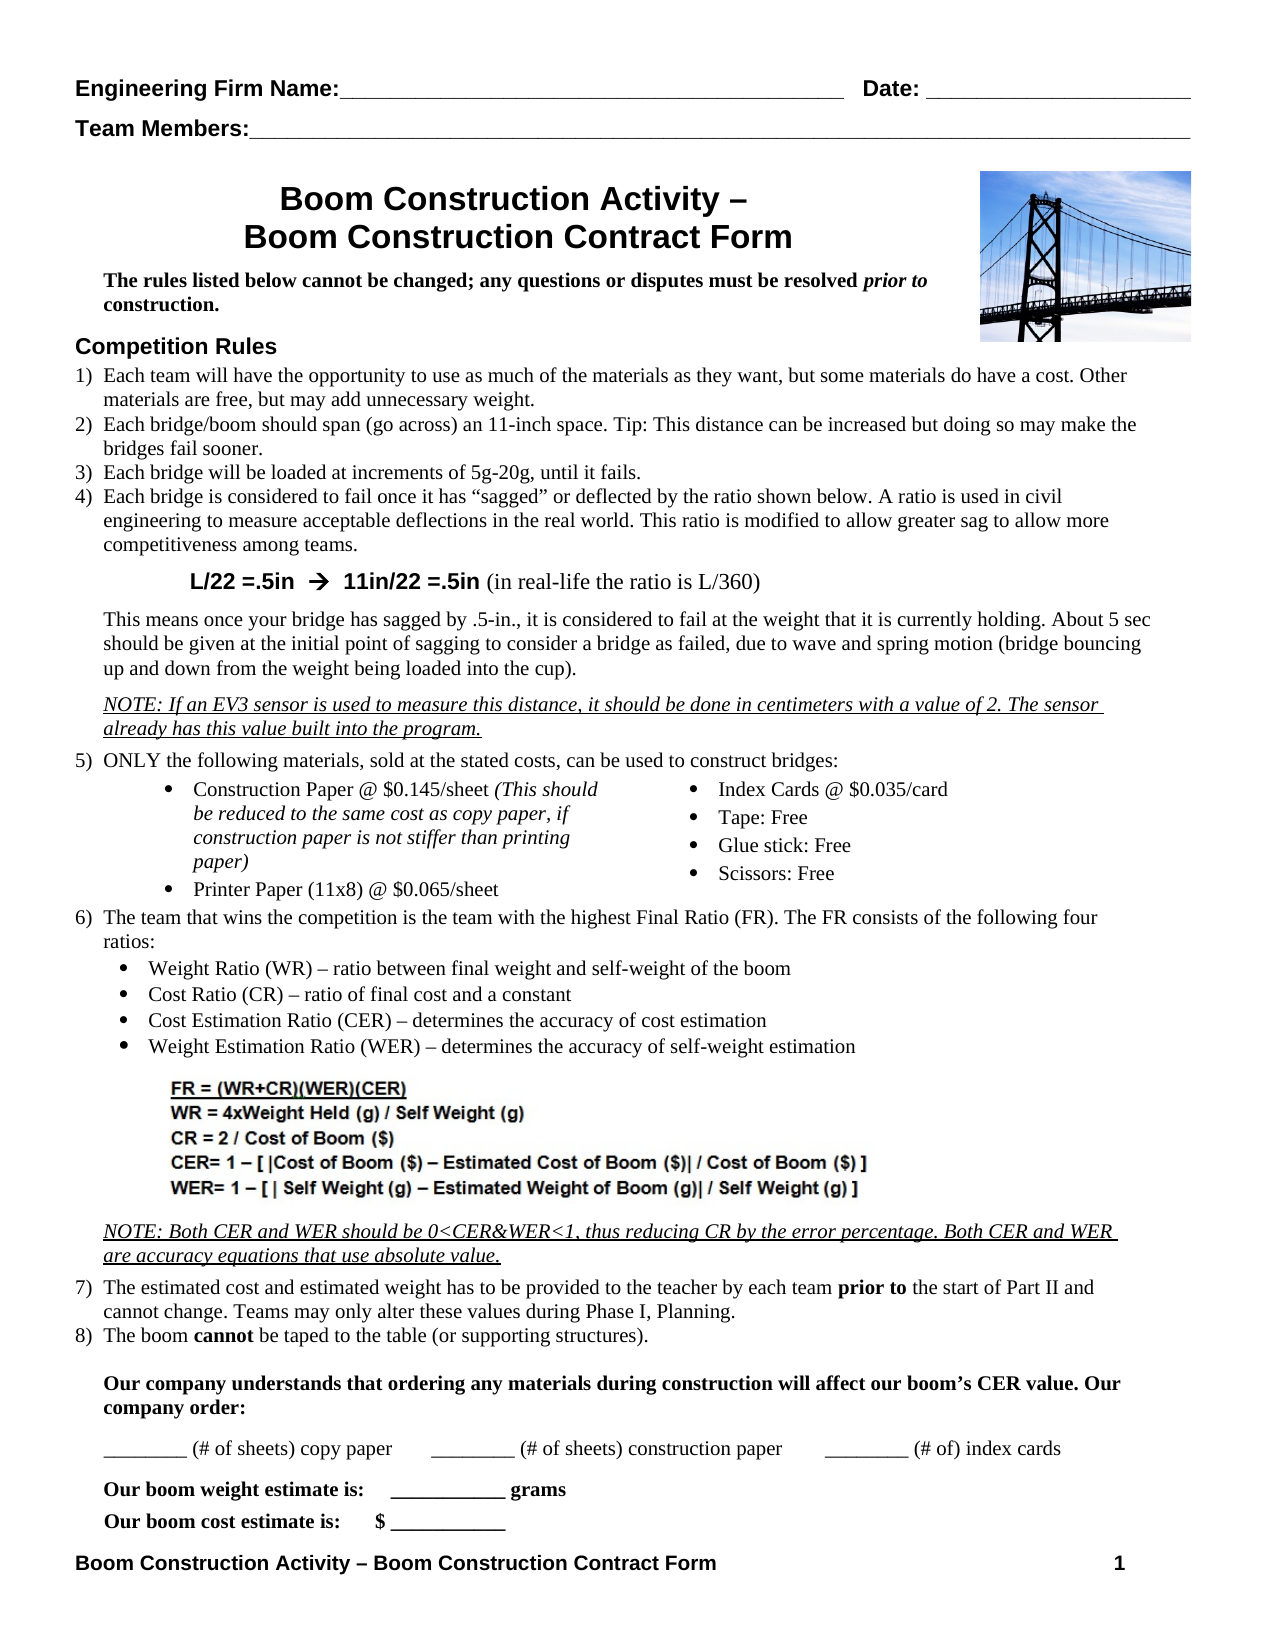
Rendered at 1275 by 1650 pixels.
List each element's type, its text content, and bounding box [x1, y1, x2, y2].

list Tape: Free [690, 805, 1125, 829]
picture [152, 1075, 894, 1207]
list The estimated cost and estimated weight has to be provided to the teacher by each team prior to the start of Part II and cannot change. Teams may only alter these values during Phase I, Planning. [75, 1275, 1125, 1323]
text Our boom cost estimate is: $ ___________ [103, 1509, 1125, 1533]
list The boom cannot be taped to the table (or supporting structures). [75, 1323, 1125, 1347]
list Scissors: Free [690, 861, 1125, 885]
list Glue stick: Free [690, 833, 1125, 857]
list Each bridge will be loaded at increments of 5g-20g, until it fails. [75, 459, 1162, 484]
list Index Cards @ $0.035/card [690, 777, 1125, 801]
picture [978, 171, 1191, 340]
text The rules listed below cannot be changed; any questions or disputes must be resolved prior to construction. [103, 268, 978, 316]
text Competition Rules [75, 333, 1125, 359]
text L/22 =.5in 11in/22 =.5in (in real-life the ratio is L/360) [75, 568, 1162, 595]
list Construction Paper @ $0.145/sheet (This should be reduced to the same cost as copy paper, if construction paper is not stiffer than printing paper) [165, 777, 600, 873]
list Each team will have the opportunity to use as much of the materials as they want, but some materials do have a cost. Other materials are free, but may add unnecessary weight. [75, 363, 1162, 411]
list Each bridge/boom should span (go across) an 11-inch space. Tip: This distance can be increased but doing so may make the bridges fail sooner. [75, 411, 1162, 459]
list Weight Estimation Ratio (WER) – determines the accuracy of self-weight estimation [120, 1034, 1125, 1058]
text NOTE: If an EV3 sensor is used to measure this distance, it should be done in centimeters with a value of 2. The sensor already has this value built into the program. [103, 692, 1125, 740]
list Cost Estimation Ratio (CER) – determines the accuracy of cost estimation [120, 1008, 1125, 1032]
text Boom Construction Activity – Boom Construction Contract Form [75, 179, 978, 256]
list The team that wins the competition is the team with the highest Final Ratio (FR). The FR consists of the following four ratios: [75, 905, 1125, 953]
text Our boom weight estimate is: ___________ grams [103, 1477, 1125, 1501]
list Printer Paper (11x8) @ $0.065/sheet [165, 877, 600, 901]
text Our company understands that ordering any materials during construction will affect our boom’s CER value. Our company order: [103, 1371, 1125, 1419]
list Cost Ratio (CR) – ratio of final cost and a constant [120, 982, 1125, 1006]
list Each bridge is considered to fail once it has “sagged” or deflected by the ratio shown below. A ratio is used in civil engineering to measure acceptable deflections in the real world. This ratio is modified to allow greater sag to allow more competitiveness among teams. [75, 484, 1162, 556]
text This means once your bridge has sagged by .5-in., it is considered to fail at the weight that it is currently holding. About 5 sec should be given at the initial point of sagging to consider a bridge as failed, due to wave and spring motion (bridge bouncing up and down from the weight being loaded into the cup). [103, 607, 1162, 679]
list Weight Ratio (WR) – ratio between final weight and self-weight of the boom [120, 956, 1125, 979]
list ONLY the following materials, sold at the stated costs, can be used to construct bridges: [75, 748, 1125, 772]
text ________ (# of sheets) copy paper ________ (# of sheets) construction paper ________ (# of) index cards [103, 1436, 1125, 1460]
